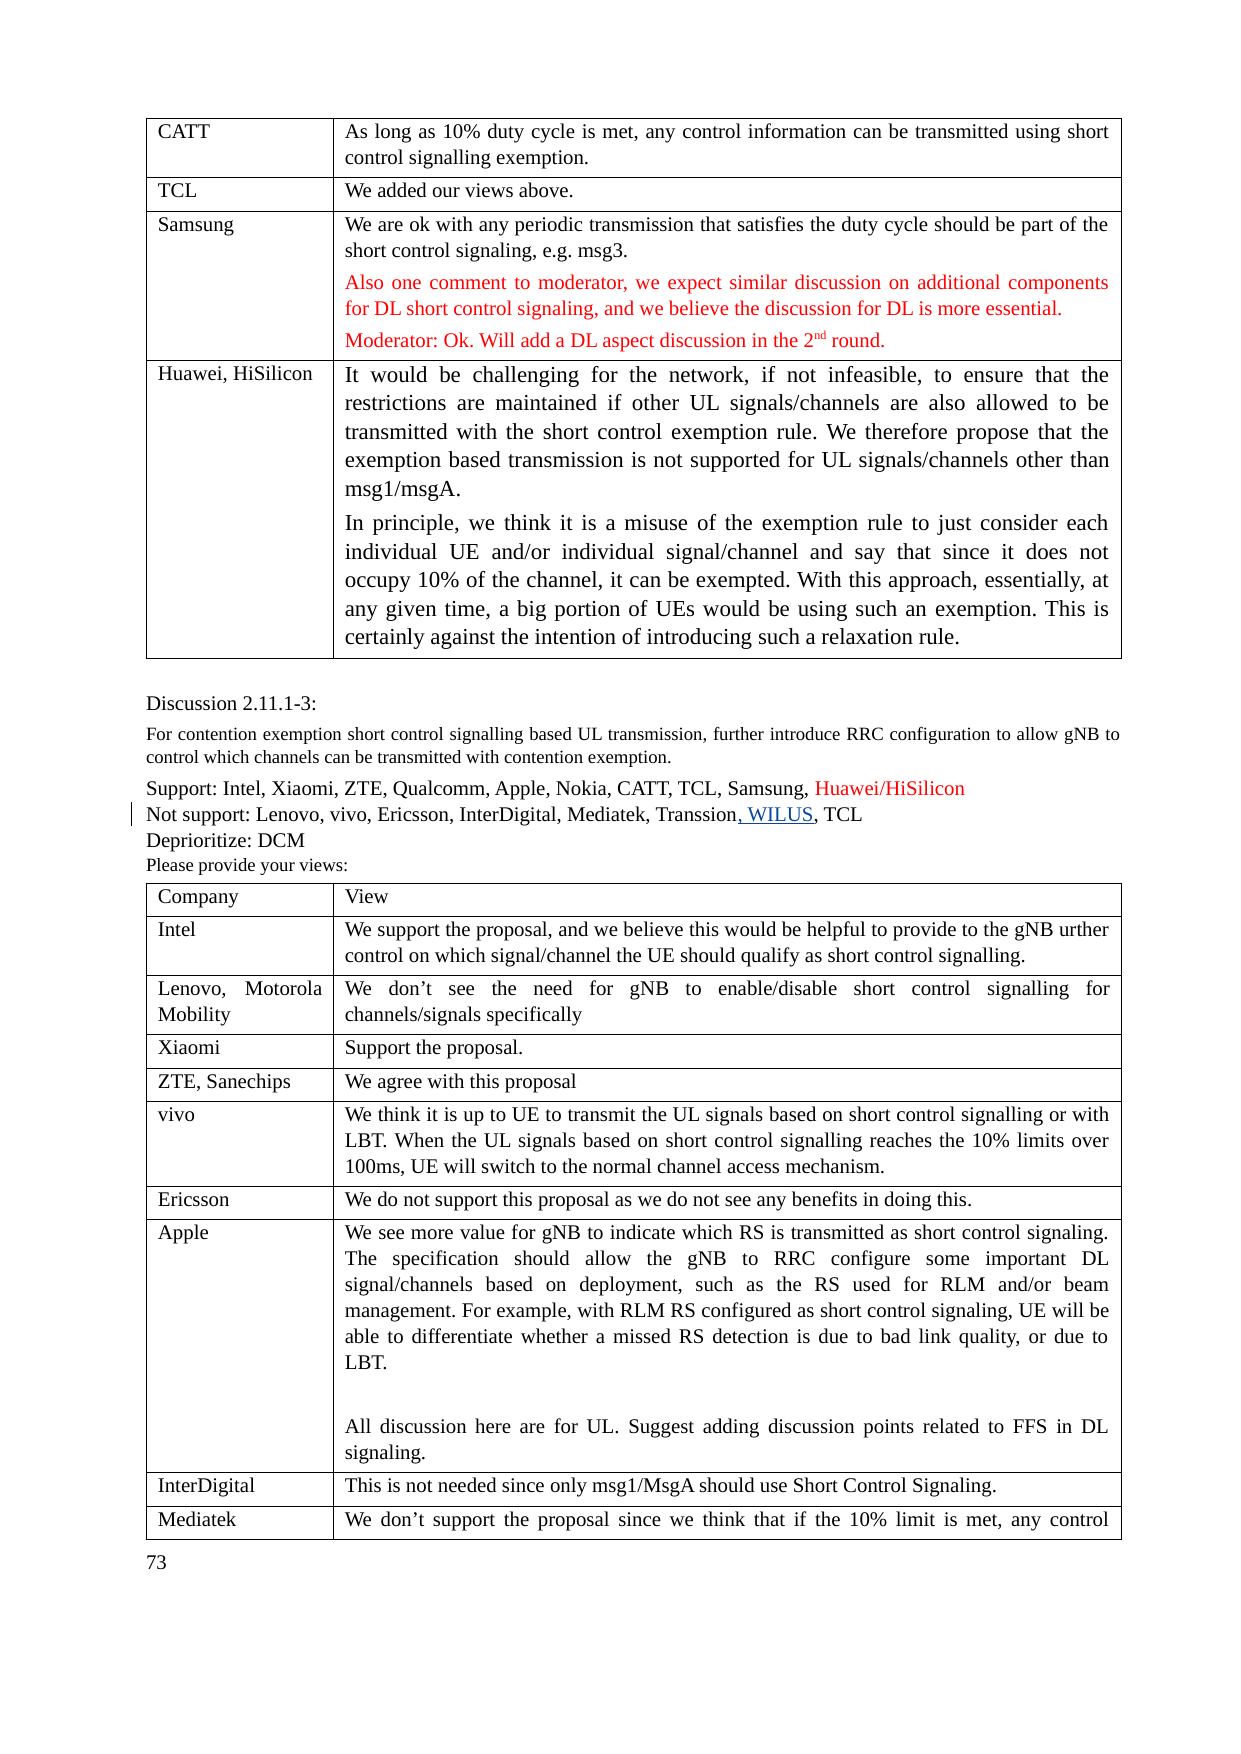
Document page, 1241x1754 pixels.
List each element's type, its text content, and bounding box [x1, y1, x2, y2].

table_cell Samsung [147, 212, 333, 360]
table_cell We see more value for gNB to indicate which RS is transmitted as short control signaling. The specification should allow the gNB to RRC configure some important DL signal/channels based on deployment, such as the RS used for RLM and/or beam management. For example, with RLM RS configured as short control signaling, UE will be able to differentiate whether a missed RS detection is due to bad link quality, or due to LBT. All discussion here are for UL. Suggest adding discussion points related to FFS in DL signaling. [334, 1220, 1121, 1472]
text Please provide your views: [146, 854, 1122, 875]
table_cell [334, 1507, 1121, 1539]
text Discussion 2.11.1-3: [146, 691, 1122, 715]
table_cell We think it is up to UE to transmit the UL signals based on short control signalling or with LBT. When the UL signals based on short control signalling reaches the 10% limits over 100ms, UE will switch to the normal channel access mechanism. [334, 1102, 1121, 1186]
table_cell vivo [147, 1102, 333, 1186]
table_cell CATT [147, 119, 333, 177]
table_cell We are ok with any periodic transmission that satisfies the duty cycle should be part of the short control signaling, e.g. msg3. Also one comment to moderator, we expect similar discussion on additional components for DL short control signaling, and we believe the discussion for DL is more essential. Moderator: Ok. Will add a DL aspect discussion in the 2nd round. [334, 212, 1121, 360]
table_cell We agree with this proposal [334, 1069, 1121, 1101]
table_cell Support the proposal. [334, 1035, 1121, 1067]
table_cell TCL [147, 178, 333, 211]
table_cell Mediatek [147, 1507, 333, 1539]
table_cell ZTE, Sanechips [147, 1069, 333, 1101]
table_cell Ericsson [147, 1187, 333, 1219]
table_cell We do not support this proposal as we do not see any benefits in doing this. [334, 1187, 1121, 1219]
text For contention exemption short control signalling based UL transmission, further introduce RRC configuration to allow gNB to control which channels can be transmitted with contention exemption. [146, 723, 1122, 768]
table_cell We support the proposal, and we believe this would be helpful to provide to the gNB urther control on which signal/channel the UE should qualify as short control signalling. [334, 917, 1121, 975]
text Not support: Lenovo, vivo, Ericsson, InterDigital, Mediatek, Transsion, TCL [146, 802, 1122, 826]
table_cell InterDigital [147, 1473, 333, 1506]
table_cell It would be challenging for the network, if not infeasible, to ensure that the restrictions are maintained if other UL signals/channels are also allowed to be transmitted with the short control exemption rule. We therefore propose that the exemption based transmission is not supported for UL signals/channels other than msg1/msgA. In principle, we think it is a misuse of the exemption rule to just consider each individual UE and/or individual signal/channel and say that since it does not occupy 10% of the channel, it can be exempted. With this approach, essentially, at any given time, a big portion of UEs would be using such an exemption. This is certainly against the intention of introducing such a relaxation rule. [334, 361, 1121, 658]
table_cell Intel [147, 917, 333, 975]
table_header Company [147, 884, 333, 916]
text Deprioritize: DCM [146, 828, 1122, 852]
table_cell We don’t see the need for gNB to enable/disable short control signalling for channels/signals specifically [334, 976, 1121, 1034]
table_cell As long as 10% duty cycle is met, any control information can be transmitted using short control signalling exemption. [334, 119, 1121, 177]
table_cell We added our views above. [334, 178, 1121, 211]
table_header View [334, 884, 1121, 916]
table_cell Lenovo, Motorola Mobility [147, 976, 333, 1034]
table_cell Xiaomi [147, 1035, 333, 1067]
table_cell This is not needed since only msg1/MsgA should use Short Control Signaling. [334, 1473, 1121, 1506]
text Support: Intel, Xiaomi, ZTE, Qualcomm, Apple, Nokia, CATT, TCL, Samsung, Huawei/HiSilicon [146, 776, 1122, 800]
table_cell Huawei, HiSilicon [147, 361, 333, 658]
table_cell Apple [147, 1220, 333, 1472]
